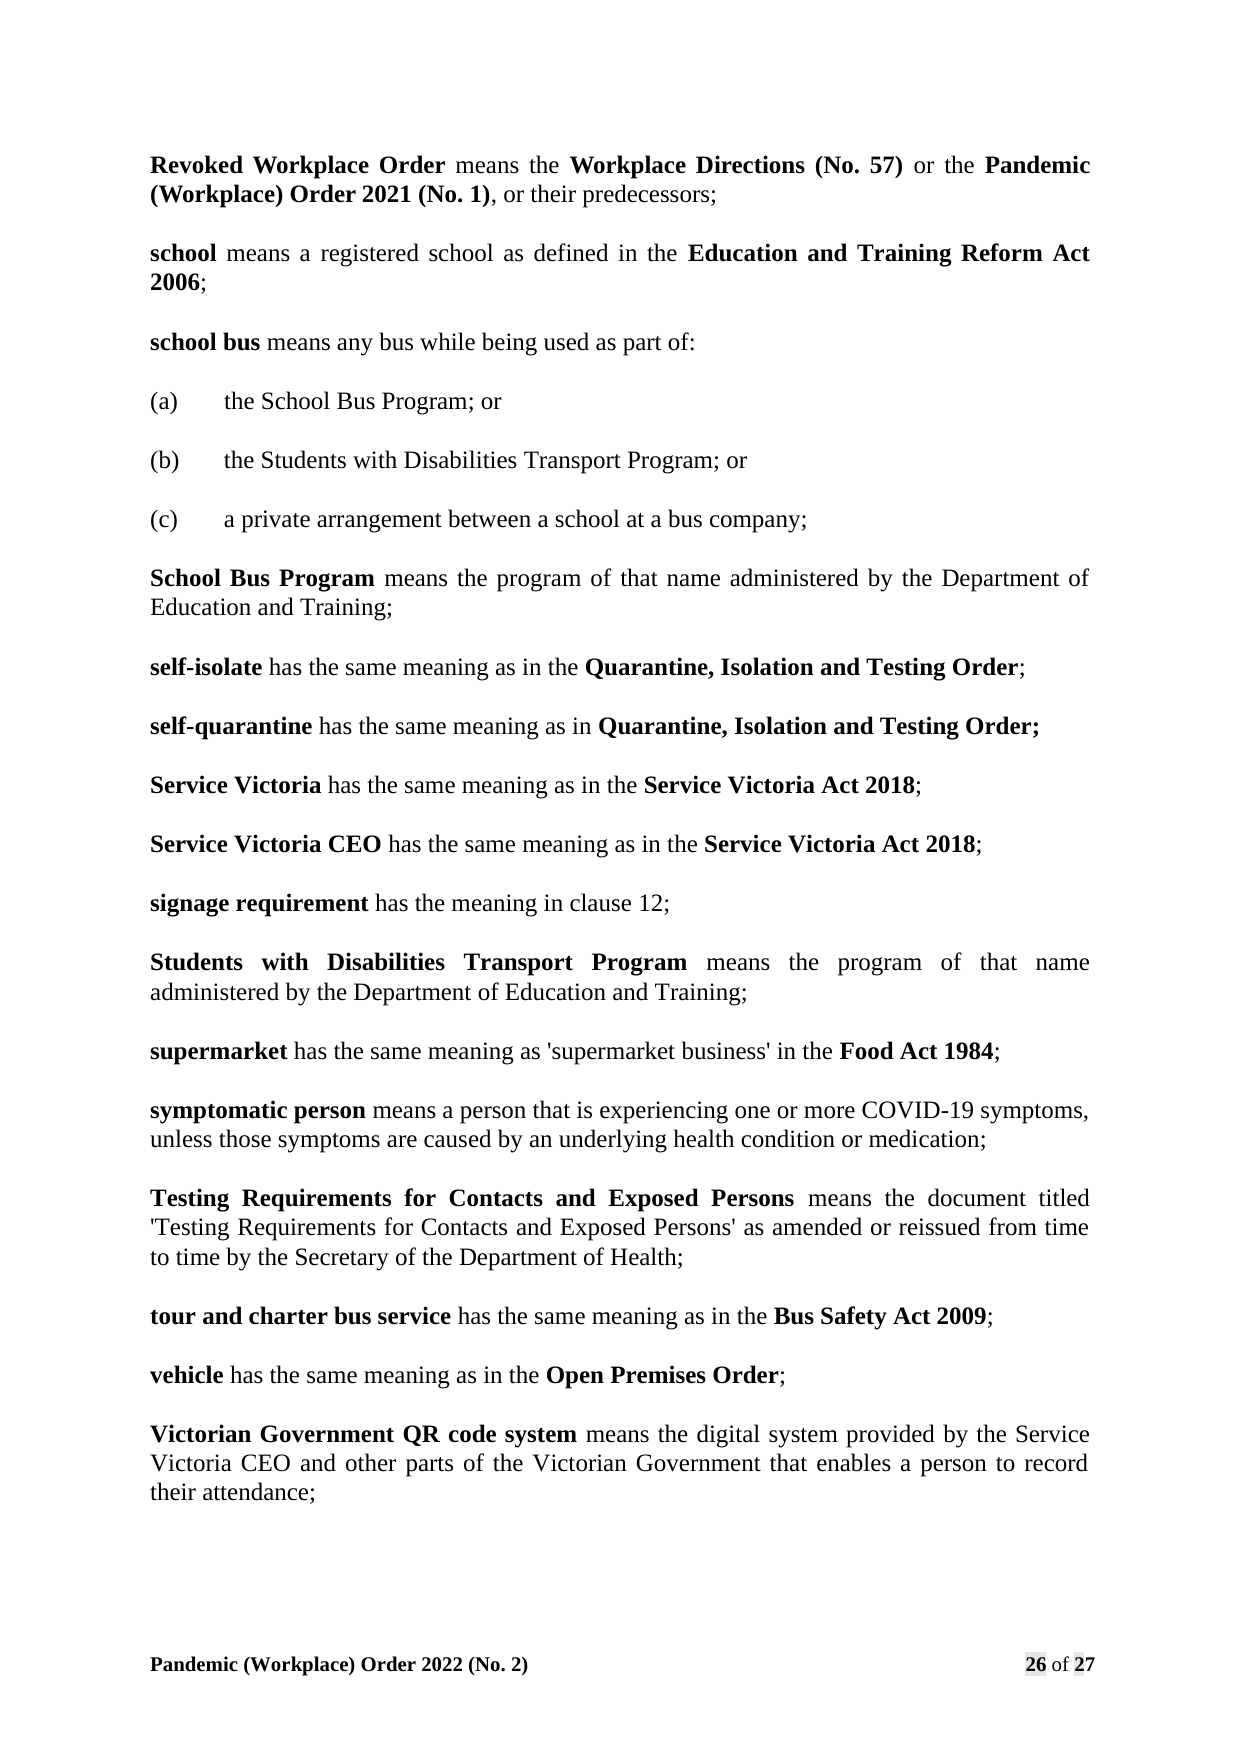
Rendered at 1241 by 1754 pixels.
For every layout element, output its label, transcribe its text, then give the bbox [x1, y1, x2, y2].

text Revoked Workplace Order means the Workplace Directions (No. 57) or the Pandemic (Workplace) Order 2021 (No. 1), or their predecessors; [150, 150, 1090, 208]
subtitle school bus means any bus while being used as part of: [150, 327, 1090, 356]
subtitle symptomatic person means a person that is experiencing one or more COVID-19 symptoms, unless those symptoms are caused by an underlying health condition or medication; [150, 1095, 1090, 1153]
subtitle Testing Requirements for Contacts and Exposed Persons means the document titled 'Testing Requirements for Contacts and Exposed Persons' as amended or reissued from time to time by the Secretary of the Department of Health; [150, 1183, 1090, 1271]
subtitle self-quarantine has the same meaning as in Quarantine, Isolation and Testing Order; [150, 711, 1090, 740]
subtitle school means a registered school as defined in the Education and Training Reform Act 2006; [150, 238, 1090, 297]
subtitle signage requirement has the meaning in clause 12; [150, 888, 1090, 917]
text the Students with Disabilities Transport Program; or [150, 445, 1090, 474]
subtitle the School Bus Program; or [150, 386, 1090, 415]
subtitle tour and charter bus service has the same meaning as in the Bus Safety Act 2009; [150, 1301, 1090, 1330]
subtitle Victorian Government QR code system means the digital system provided by the Service Victoria CEO and other parts of the Victorian Government that enables a person to record their attendance; [150, 1419, 1090, 1507]
subtitle self-isolate has the same meaning as in the Quarantine, Isolation and Testing Order; [150, 652, 1090, 681]
subtitle Students with Disabilities Transport Program means the program of that name administered by the Department of Education and Training; [150, 947, 1090, 1006]
subtitle vehicle has the same meaning as in the Open Premises Order; [150, 1360, 1090, 1389]
subtitle Service Victoria CEO has the same meaning as in the Service Victoria Act 2018; [150, 829, 1090, 858]
subtitle School Bus Program means the program of that name administered by the Department of Education and Training; [150, 563, 1090, 622]
text a private arrangement between a school at a bus company; [150, 504, 1090, 533]
subtitle Service Victoria has the same meaning as in the Service Victoria Act 2018; [150, 770, 1090, 799]
subtitle supermarket has the same meaning as 'supermarket business' in the Food Act 1984; [150, 1036, 1090, 1065]
